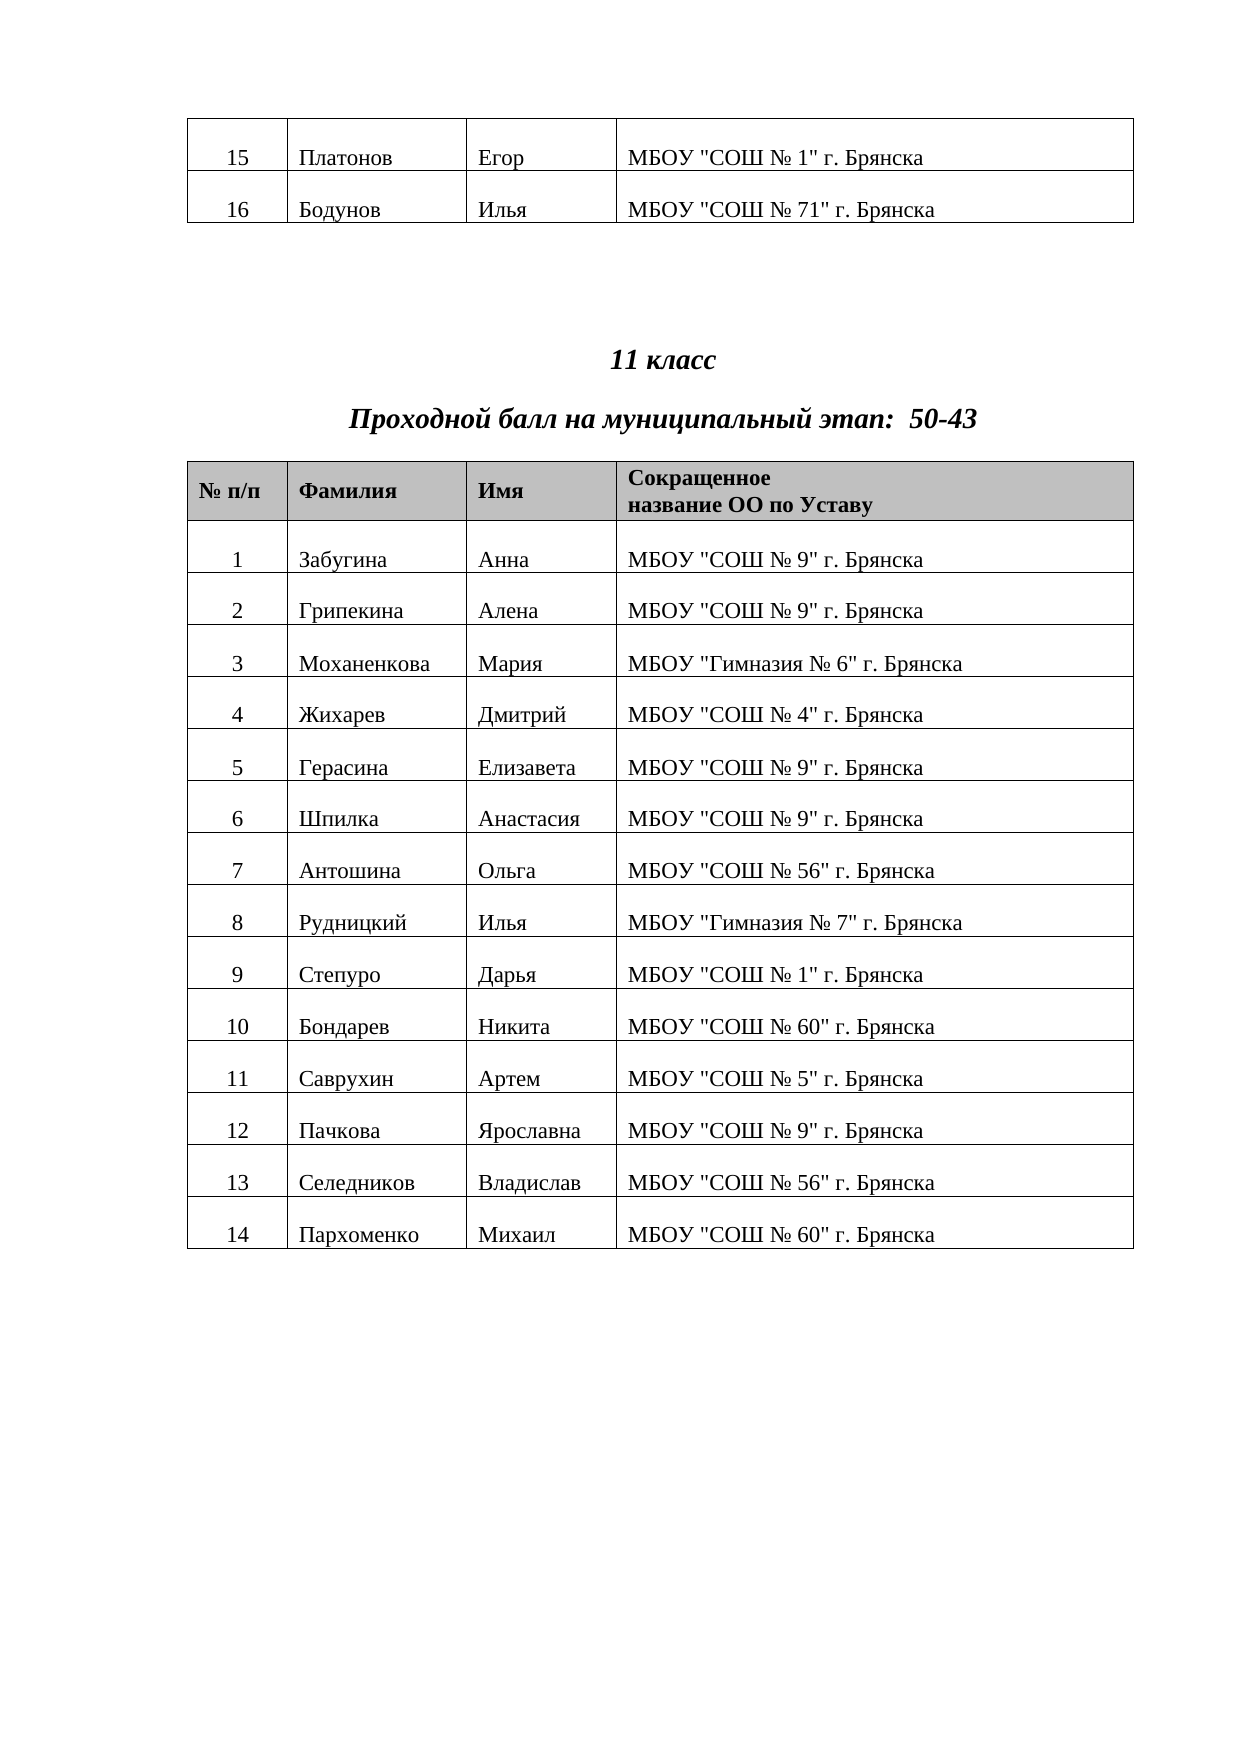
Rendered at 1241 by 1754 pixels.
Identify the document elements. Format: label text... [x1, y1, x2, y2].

text Проходной балл на муниципальный этап: 50-43 [177, 401, 1152, 435]
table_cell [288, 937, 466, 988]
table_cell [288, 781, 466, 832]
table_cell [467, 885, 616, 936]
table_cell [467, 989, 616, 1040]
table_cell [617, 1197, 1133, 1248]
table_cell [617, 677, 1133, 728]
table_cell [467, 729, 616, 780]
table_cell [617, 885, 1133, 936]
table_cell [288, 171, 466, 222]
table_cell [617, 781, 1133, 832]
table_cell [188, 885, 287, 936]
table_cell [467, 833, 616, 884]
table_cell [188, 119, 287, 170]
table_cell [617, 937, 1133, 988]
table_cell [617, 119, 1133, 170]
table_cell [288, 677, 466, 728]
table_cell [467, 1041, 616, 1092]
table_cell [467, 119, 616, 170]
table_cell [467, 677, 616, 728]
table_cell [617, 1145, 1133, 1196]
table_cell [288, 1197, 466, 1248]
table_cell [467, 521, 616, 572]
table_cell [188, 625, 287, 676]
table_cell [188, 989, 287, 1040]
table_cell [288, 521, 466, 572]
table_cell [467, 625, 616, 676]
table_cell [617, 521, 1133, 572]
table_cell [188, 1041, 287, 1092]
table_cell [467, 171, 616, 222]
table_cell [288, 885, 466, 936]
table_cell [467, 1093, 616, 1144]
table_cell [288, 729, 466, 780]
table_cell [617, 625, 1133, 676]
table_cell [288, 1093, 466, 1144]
text 11 класс [177, 342, 1152, 375]
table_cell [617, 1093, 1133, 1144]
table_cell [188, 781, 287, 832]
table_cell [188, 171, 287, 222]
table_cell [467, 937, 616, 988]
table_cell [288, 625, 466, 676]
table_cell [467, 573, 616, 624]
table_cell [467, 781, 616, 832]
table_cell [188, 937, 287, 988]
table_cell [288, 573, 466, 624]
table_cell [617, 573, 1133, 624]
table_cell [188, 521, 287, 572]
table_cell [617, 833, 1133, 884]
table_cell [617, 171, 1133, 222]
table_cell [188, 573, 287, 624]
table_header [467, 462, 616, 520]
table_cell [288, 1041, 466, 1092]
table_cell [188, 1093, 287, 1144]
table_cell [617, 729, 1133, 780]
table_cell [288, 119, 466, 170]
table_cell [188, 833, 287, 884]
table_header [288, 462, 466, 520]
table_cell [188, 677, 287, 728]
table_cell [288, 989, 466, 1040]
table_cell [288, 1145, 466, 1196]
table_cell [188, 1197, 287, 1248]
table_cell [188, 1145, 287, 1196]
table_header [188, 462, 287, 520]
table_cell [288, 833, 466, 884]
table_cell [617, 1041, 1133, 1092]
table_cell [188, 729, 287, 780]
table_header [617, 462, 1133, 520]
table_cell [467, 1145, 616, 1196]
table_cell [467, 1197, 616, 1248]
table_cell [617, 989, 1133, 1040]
